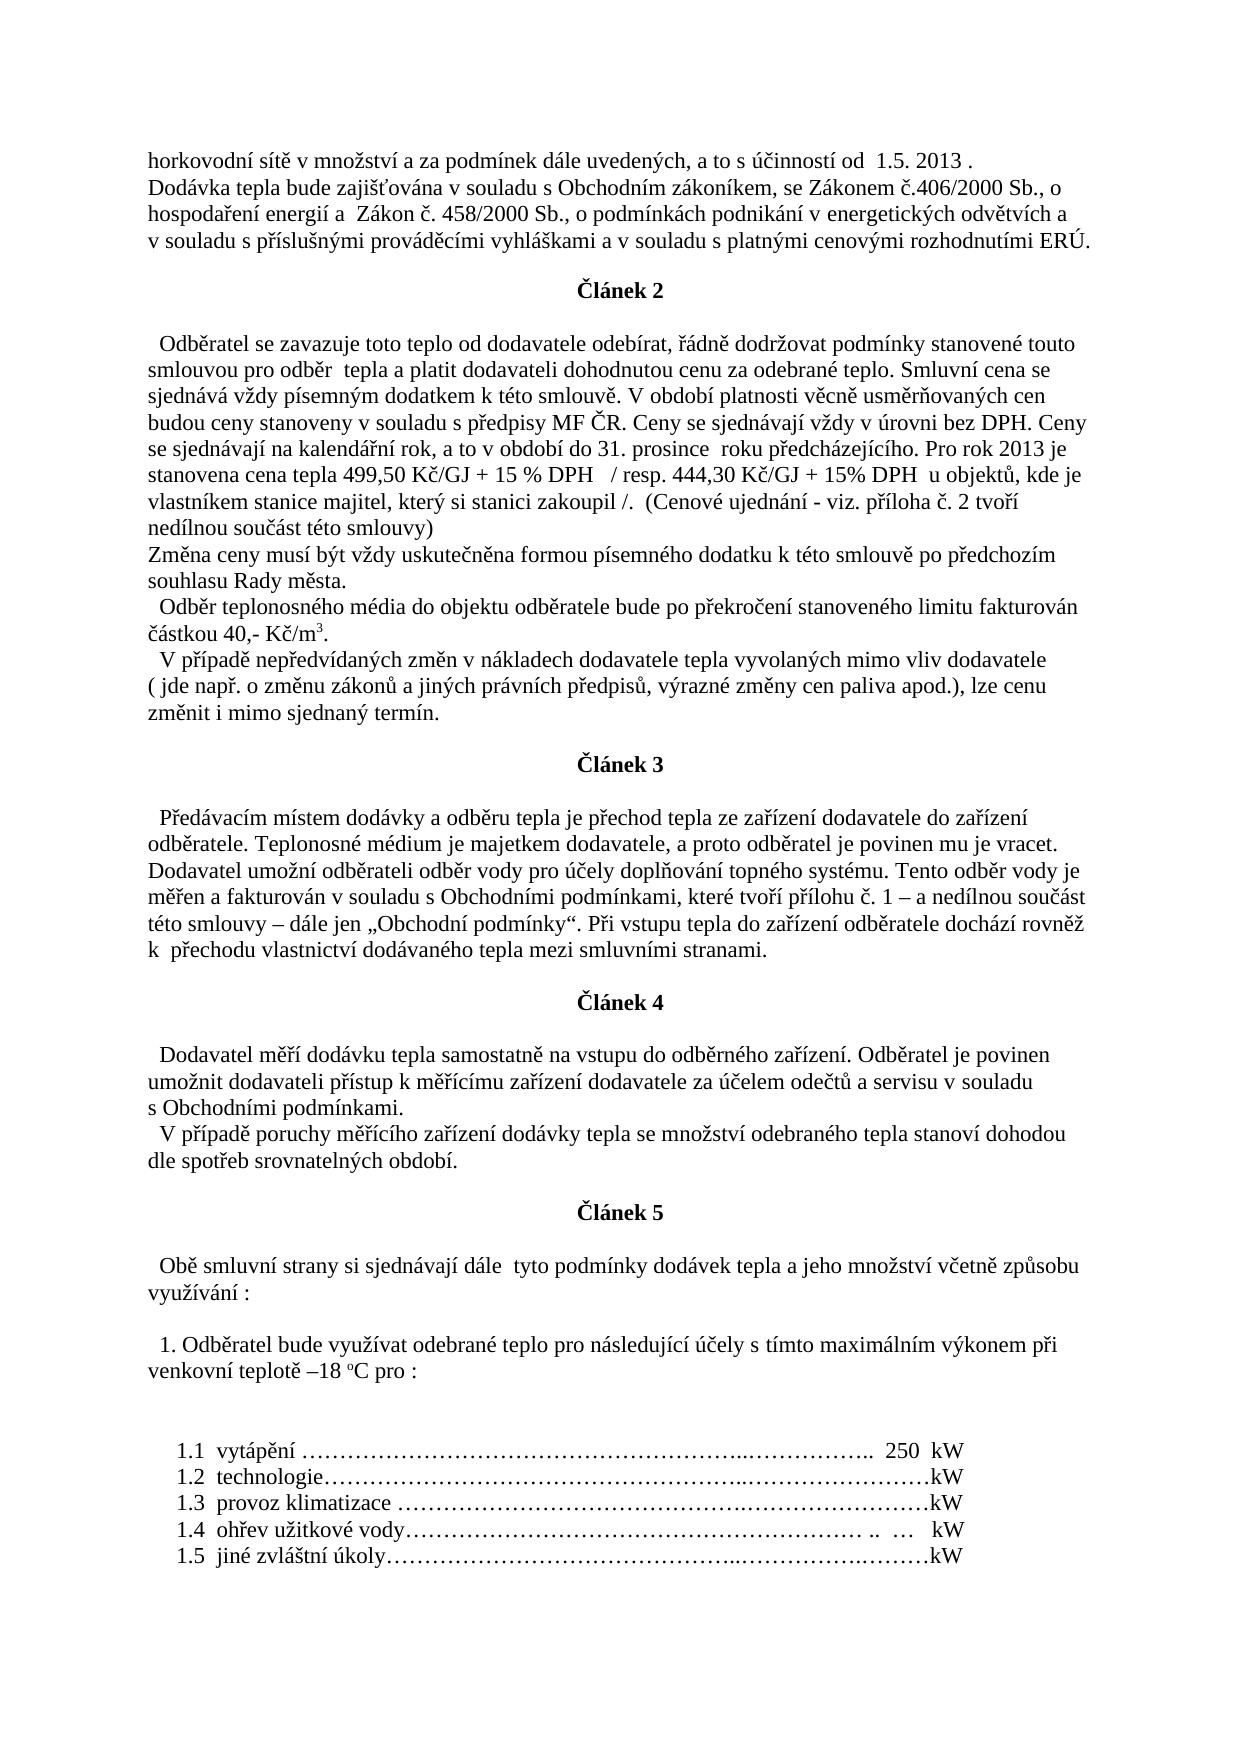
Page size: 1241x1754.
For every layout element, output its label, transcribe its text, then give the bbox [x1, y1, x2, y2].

subtitle Článek 5 [148, 1199, 1093, 1226]
text Změna ceny musí být vždy uskutečněna formou písemného dodatku k této smlouvě po předchozím souhlasu Rady města. [148, 541, 1093, 593]
subtitle Článek 2 [148, 277, 1093, 303]
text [148, 148, 1093, 227]
text Odběratel se zavazuje toto teplo od dodavatele odebírat, řádně dodržovat podmínky stanovené touto smlouvou pro odběr tepla a platit dodavateli dohodnutou cenu za odebrané teplo. Smluvní cena se sjednává vždy písemným dodatkem k této smlouvě. V období platnosti věcně usměrňovaných cen budou ceny stanoveny v souladu s předpisy MF ČR. Ceny se sjednávají vždy v úrovni bez DPH. Ceny se sjednávají na kalendářní rok, a to v období do 31. prosince roku předcházejícího. Pro rok 2013 je stanovena cena tepla 499,50 Kč/GJ + 15 % DPH / resp. 444,30 Kč/GJ + 15% DPH u objektů, kde je vlastníkem stanice majitel, který si stanici zakoupil /. (Cenové ujednání - viz. příloha č. 2 tvoří nedílnou součást této smlouvy) [148, 330, 1093, 541]
text Odběr teplonosného média do objektu odběratele bude po překročení stanoveného limitu fakturován částkou 40,- Kč/m3. [148, 593, 1093, 646]
text v souladu s příslušnými prováděcími vyhláškami a v souladu s platnými cenovými rozhodnutími ERÚ. [148, 227, 1093, 253]
text Předávacím místem dodávky a odběru tepla je přechod tepla ze zařízení dodavatele do zařízení odběratele. Teplonosné médium je majetkem dodavatele, a proto odběratel je povinen mu je vracet. Dodavatel umožní odběrateli odběr vody pro účely doplňování topného systému. Tento odběr vody je měřen a fakturován v souladu s Obchodními podmínkami, které tvoří přílohu č. 1 – a nedílnou součást této smlouvy – dále jen „Obchodní podmínky“. Při vstupu tepla do zařízení odběratele dochází rovněž k přechodu vlastnictví dodávaného tepla mezi smluvními stranami. [148, 804, 1093, 962]
text 1. Odběratel bude využívat odebrané teplo pro následující účely s tímto maximálním výkonem při venkovní teplotě –18 oC pro : [148, 1331, 1093, 1384]
text 1.5 jiné zvláštní úkoly………………………………………..…………….………kW [148, 1542, 1093, 1568]
text 1.2 technologie………………………………………………..……………………kW [148, 1463, 1093, 1489]
text 1.4 ohřev užitkové vody…………………………………………………… .. … kW [148, 1516, 1093, 1542]
subtitle Článek 3 [148, 751, 1093, 778]
text 1.1 vytápění …………………………………………………..…………….. 250 kW [148, 1437, 1093, 1463]
text 1.3 provoz klimatizace ……………………………………….……………………kW [148, 1489, 1093, 1516]
text Obě smluvní strany si sjednávají dále tyto podmínky dodávek tepla a jeho množství včetně způsobu využívání : [148, 1252, 1093, 1305]
text Dodavatel měří dodávku tepla samostatně na vstupu do odběrného zařízení. Odběratel je povinen umožnit dodavateli přístup k měřícímu zařízení dodavatele za účelem odečtů a servisu v souladu s Obchodními podmínkami. [148, 1041, 1093, 1120]
text V případě nepředvídaných změn v nákladech dodavatele tepla vyvolaných mimo vliv dodavatele ( jde např. o změnu zákonů a jiných právních předpisů, výrazné změny cen paliva apod.), lze cenu změnit i mimo sjednaný termín. [148, 646, 1093, 725]
text V případě poruchy měřícího zařízení dodávky tepla se množství odebraného tepla stanoví dohodou dle spotřeb srovnatelných období. [148, 1120, 1093, 1173]
subtitle Článek 4 [148, 989, 1093, 1015]
